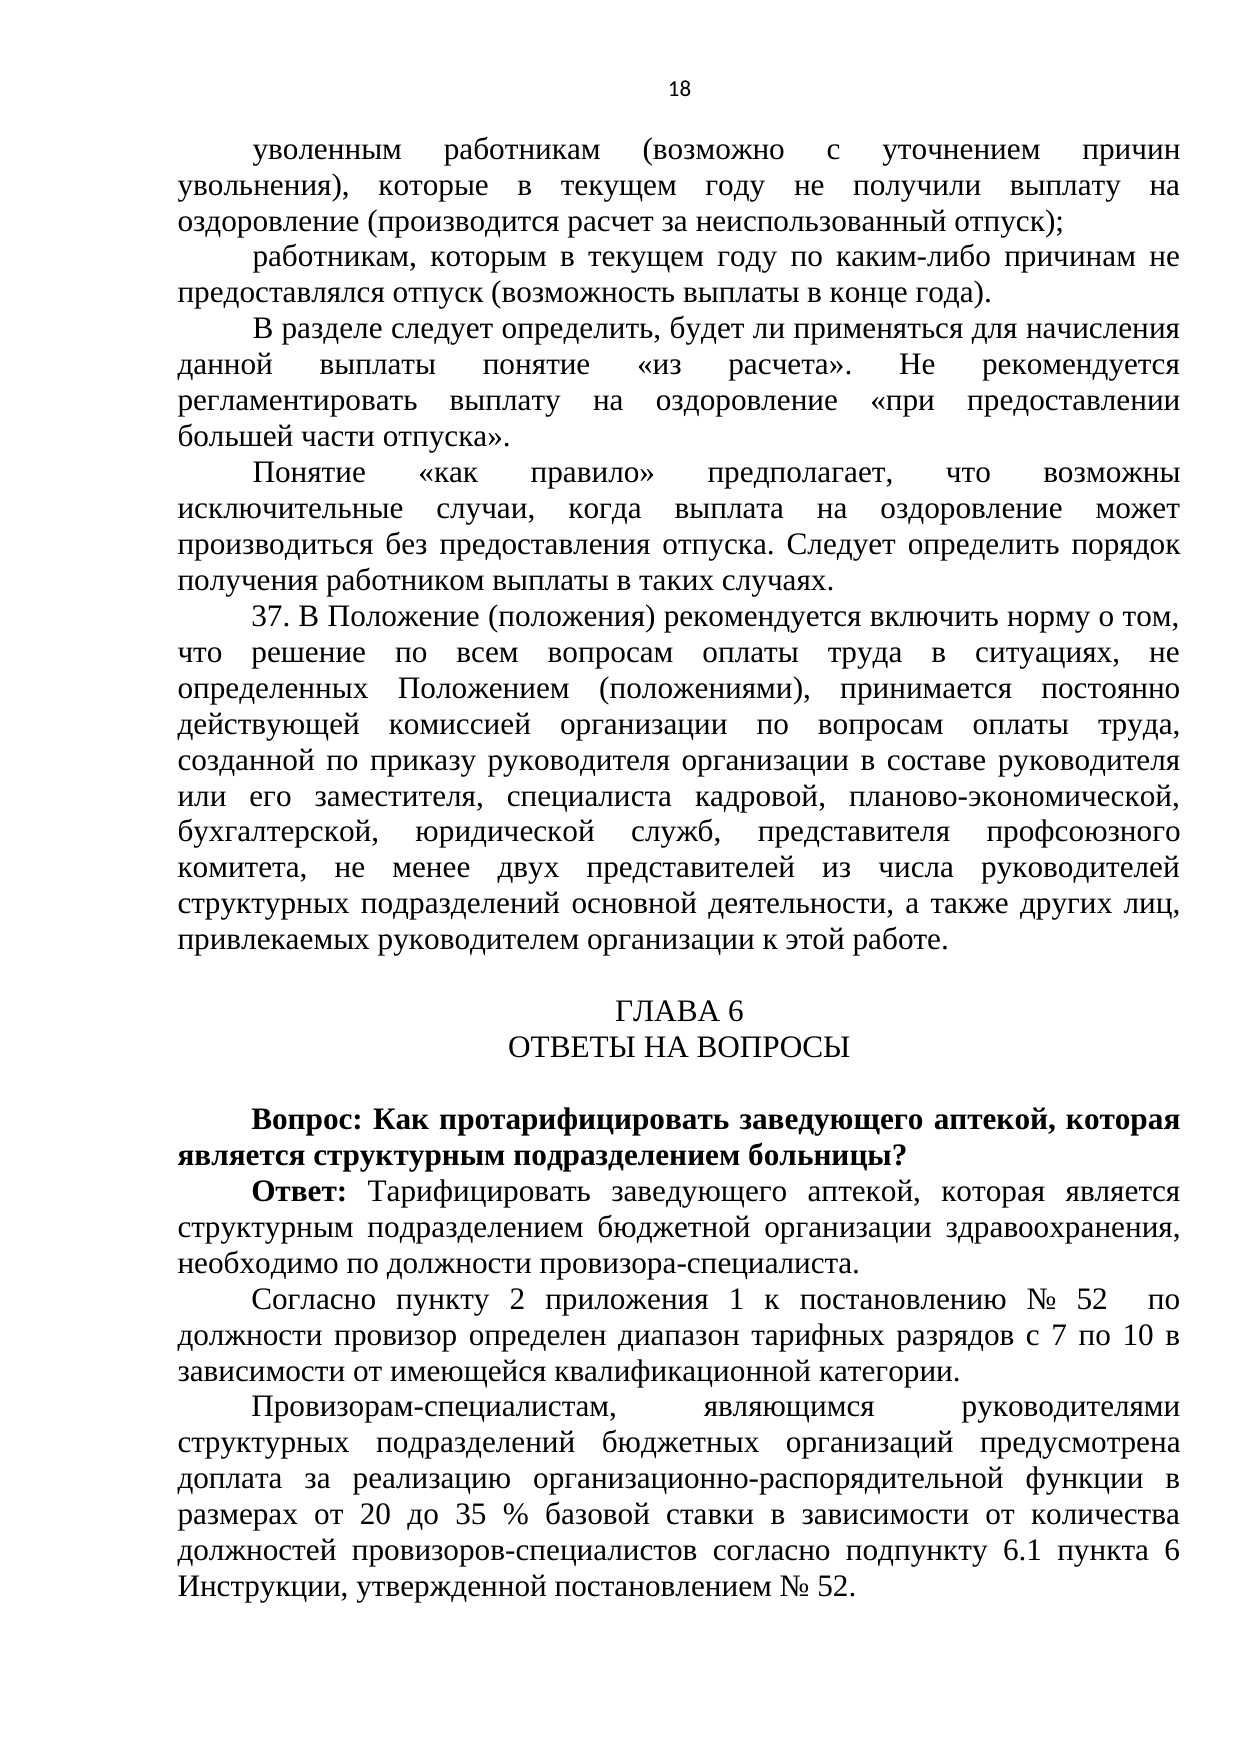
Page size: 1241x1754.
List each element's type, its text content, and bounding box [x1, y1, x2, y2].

text В разделе следует определить, будет ли применяться для начисления данной выплаты понятие «из расчета». Не рекомендуется регламентировать выплату на оздоровление «при предоставлении большей части отпуска». [177, 309, 1181, 453]
text Согласно пункту 2 приложения 1 к постановлению № 52 по должности провизор определен диапазон тарифных разрядов с 7 по 10 в зависимости от имеющейся квалификационной категории. [177, 1280, 1181, 1388]
text ОТВЕТЫ НА ВОПРОСЫ [177, 1028, 1181, 1064]
list Провизорам-специалистам, являющимся руководителями структурных подразделений бюджетных организаций предусмотрена доплата за реализацию организационно-распорядительной функции в размерах от 20 до 35 % базовой ставки в зависимости от количества должностей провизоров-специалистов согласно подпункту 6.1 пункта 6 Инструкции, утвержденной постановлением № 52. [177, 1388, 1181, 1603]
text уволенным работникам (возможно с уточнением причин увольнения), которые в текущем году не получили выплату на оздоровление (производится расчет за неиспользованный отпуск); [177, 130, 1181, 238]
text Ответ: Тарифицировать заведующего аптекой, которая является структурным подразделением бюджетной организации здравоохранения, необходимо по должности провизора-специалиста. [177, 1172, 1181, 1280]
text работникам, которым в текущем году по каким-либо причинам не предоставлялся отпуск (возможность выплаты в конце года). [177, 238, 1181, 309]
text ГЛАВА 6 [177, 992, 1181, 1028]
text Вопрос: Как протарифицировать заведующего аптекой, которая является структурным подразделением больницы? [177, 1100, 1181, 1172]
text Понятие «как правило» предполагает, что возможны исключительные случаи, когда выплата на оздоровление может производиться без предоставления отпуска. Следует определить порядок получения работником выплаты в таких случаях. [177, 453, 1181, 597]
text 37. В Положение (положения) рекомендуется включить норму о том, что решение по всем вопросам оплаты труда в ситуациях, не определенных Положением (положениями), принимается постоянно действующей комиссией организации по вопросам оплаты труда, созданной по приказу руководителя организации в составе руководителя или его заместителя, специалиста кадровой, планово-экономической, бухгалтерской, юридической служб, представителя профсоюзного комитета, не менее двух представителей из числа руководителей структурных подразделений основной деятельности, а также других лиц, привлекаемых руководителем организации к этой работе. [177, 597, 1181, 956]
